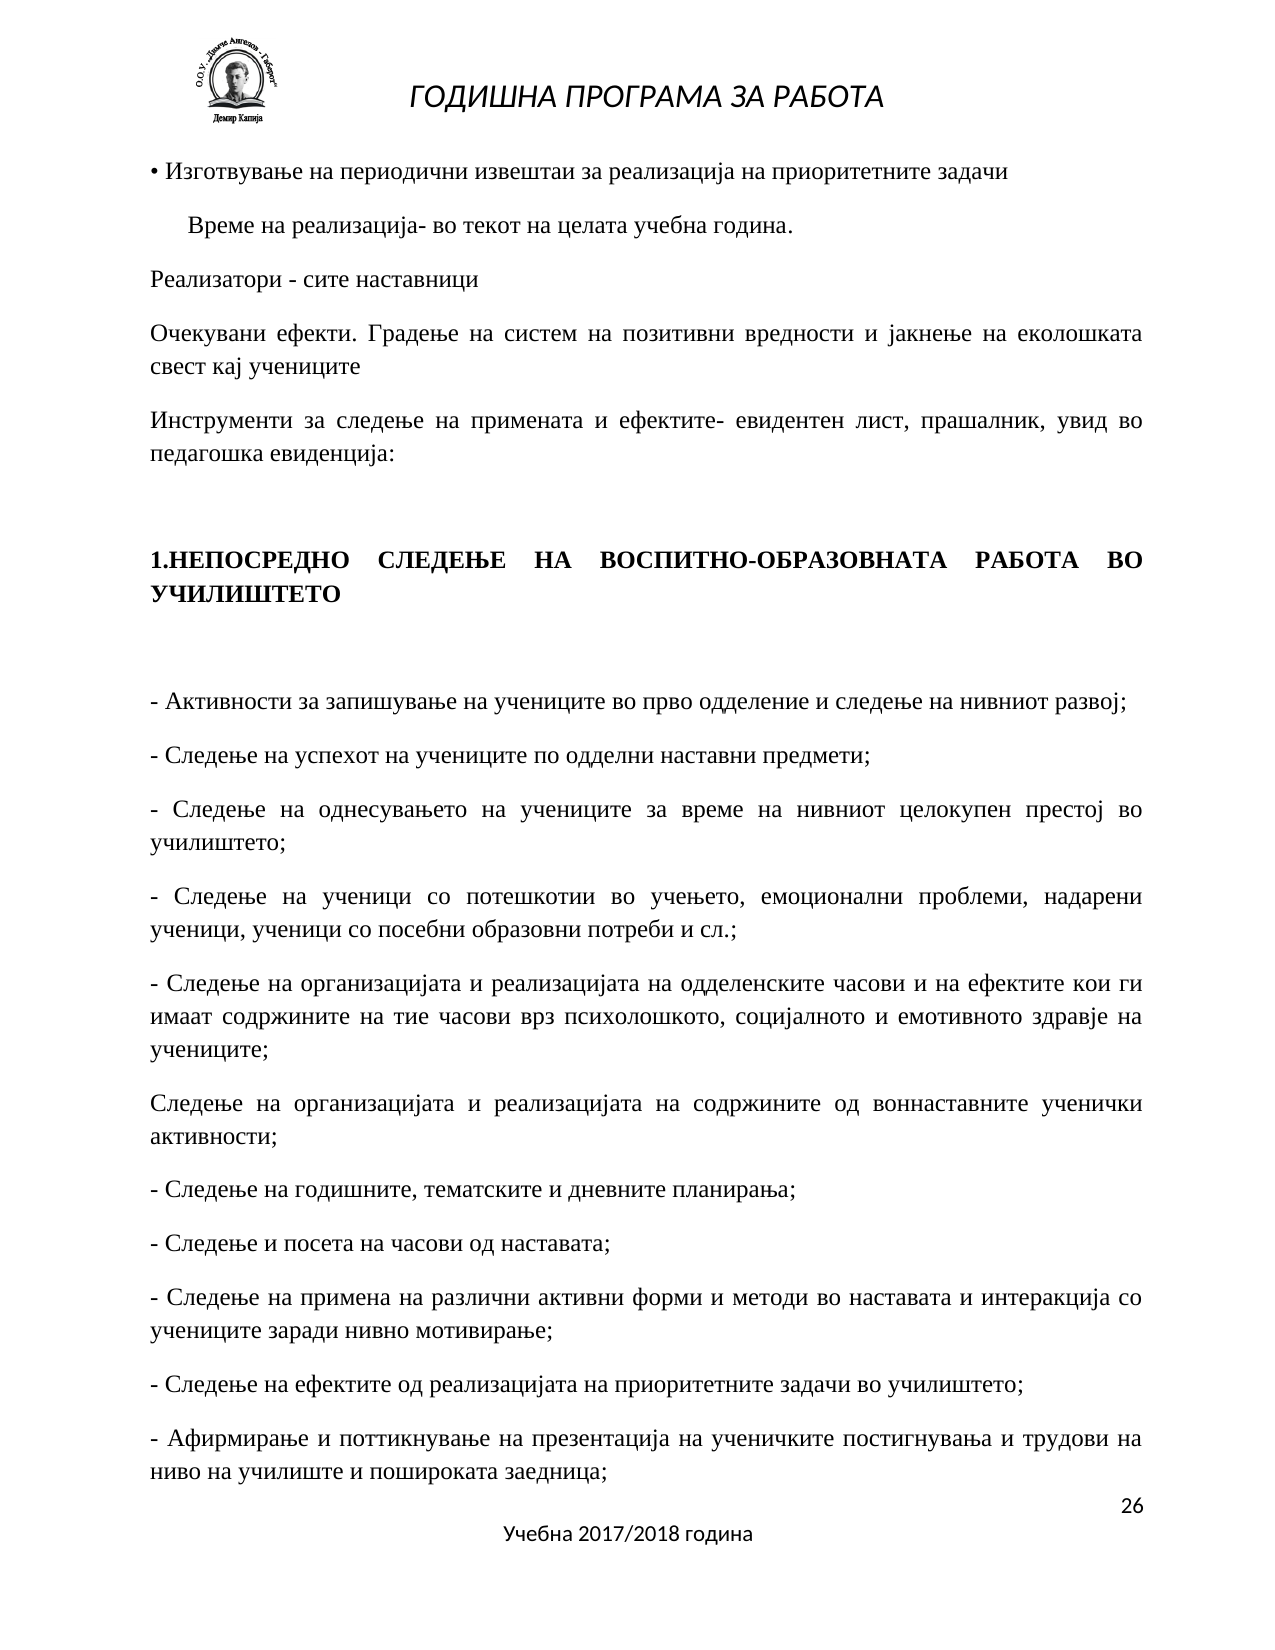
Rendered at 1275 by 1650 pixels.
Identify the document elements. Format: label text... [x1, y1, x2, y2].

text - Следење на примена на различни активни форми и методи во наставата и интеракција со учениците заради нивно мотивирање; [150, 1282, 1144, 1344]
text - Активности за запишување на учениците во прво одделение и следење на нивниот развој; [150, 686, 1144, 715]
text Очекувани ефекти. Градење на систем на позитивни вредности и јакнење на еколошката свест кај учениците [150, 318, 1144, 380]
text - Следење на ученици со потешкотии во учењето, емоционални проблеми, надарени ученици, ученици со посебни образовни потреби и сл.; [150, 881, 1144, 943]
text Време на реализација- во текот на целата учебна година. [187, 210, 1144, 239]
text 1.НЕПОСРЕДНО СЛЕДЕЊЕ НА ВОСПИТНО-ОБРАЗОВНАТА РАБОТА ВО УЧИЛИШТЕТО [150, 546, 1144, 607]
text Следење на организацијата и реализацијата на содржините од воннаставните ученички активности; [150, 1088, 1144, 1149]
text - Афирмирање и поттикнување на презентација на ученичките постигнувања и трудови на ниво на училиште и пошироката заедница; [150, 1423, 1144, 1485]
text - Следење на однесувањето на учениците за време на нивниот целокупен престој во училиштето; [150, 794, 1144, 856]
text - Следење на ефектите од реализацијата на приоритетните задачи во училиштето; [150, 1369, 1144, 1398]
text Реализатори - сите наставници [150, 264, 1144, 293]
text • Изготвување на периодични извештаи за реализација на приоритетните задачи [150, 156, 1144, 185]
picture [190, 32, 282, 128]
text - Следење на успехот на учениците по одделни наставни предмети; [150, 740, 1144, 769]
text - Следење и посета на часови од наставата; [150, 1228, 1144, 1257]
text - Следење на годишните, тематските и дневните планирања; [150, 1174, 1144, 1203]
text - Следење на организацијата и реализацијата на одделенските часови и на ефектите кои ги имаат содржините на тие часови врз психолошкото, социјалното и емотивното здравје на учениците; [150, 968, 1144, 1063]
text Инструменти за следење на примената и ефектите- евидентен лист, прашалник, увид во педагошка евиденција: [150, 405, 1144, 467]
